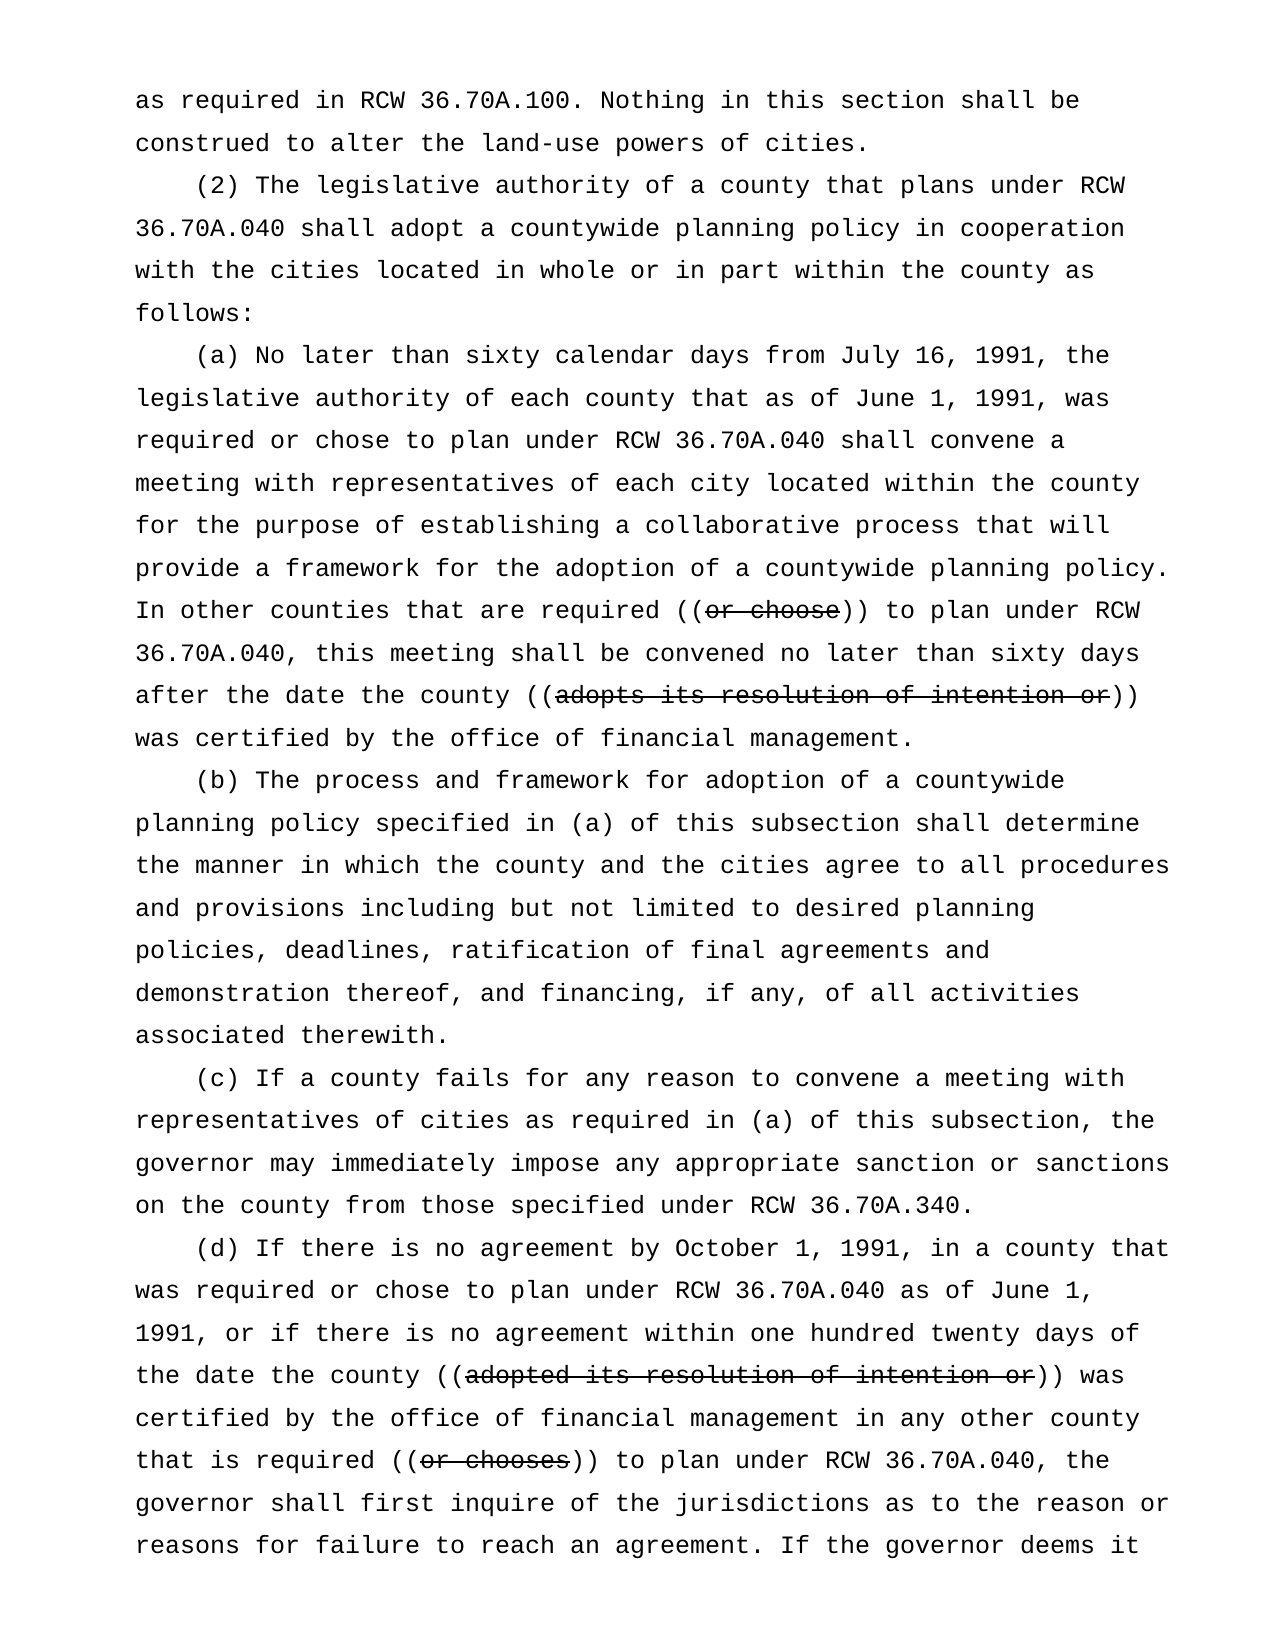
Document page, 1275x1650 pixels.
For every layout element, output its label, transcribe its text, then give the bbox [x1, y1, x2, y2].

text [135, 75, 1170, 160]
text (c) If a county fails for any reason to convene a meeting with representatives of cities as required in (a) of this subsection, the governor may immediately impose any appropriate sanction or sanctions on the county from those specified under RCW 36.70A.340. [135, 1052, 1170, 1222]
text (2) The legislative authority of a county that plans under RCW 36.70A.040 shall adopt a countywide planning policy in cooperation with the cities located in whole or in part within the county as follows: [135, 160, 1170, 330]
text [135, 1222, 1170, 1562]
text (b) The process and framework for adoption of a countywide planning policy specified in (a) of this subsection shall determine the manner in which the county and the cities agree to all procedures and provisions including but not limited to desired planning policies, deadlines, ratification of final agreements and demonstration thereof, and financing, if any, of all activities associated therewith. [135, 755, 1170, 1052]
text (a) No later than sixty calendar days from July 16, 1991, the legislative authority of each county that as of June 1, 1991, was required or chose to plan under RCW 36.70A.040 shall convene a meeting with representatives of each city located within the county for the purpose of establishing a collaborative process that will provide a framework for the adoption of a countywide planning policy. In other counties that are required ((or choose)) to plan under RCW 36.70A.040, this meeting shall be convened no later than sixty days after the date the county ((adopts its resolution of intention or)) was certified by the office of financial management. [135, 330, 1170, 755]
